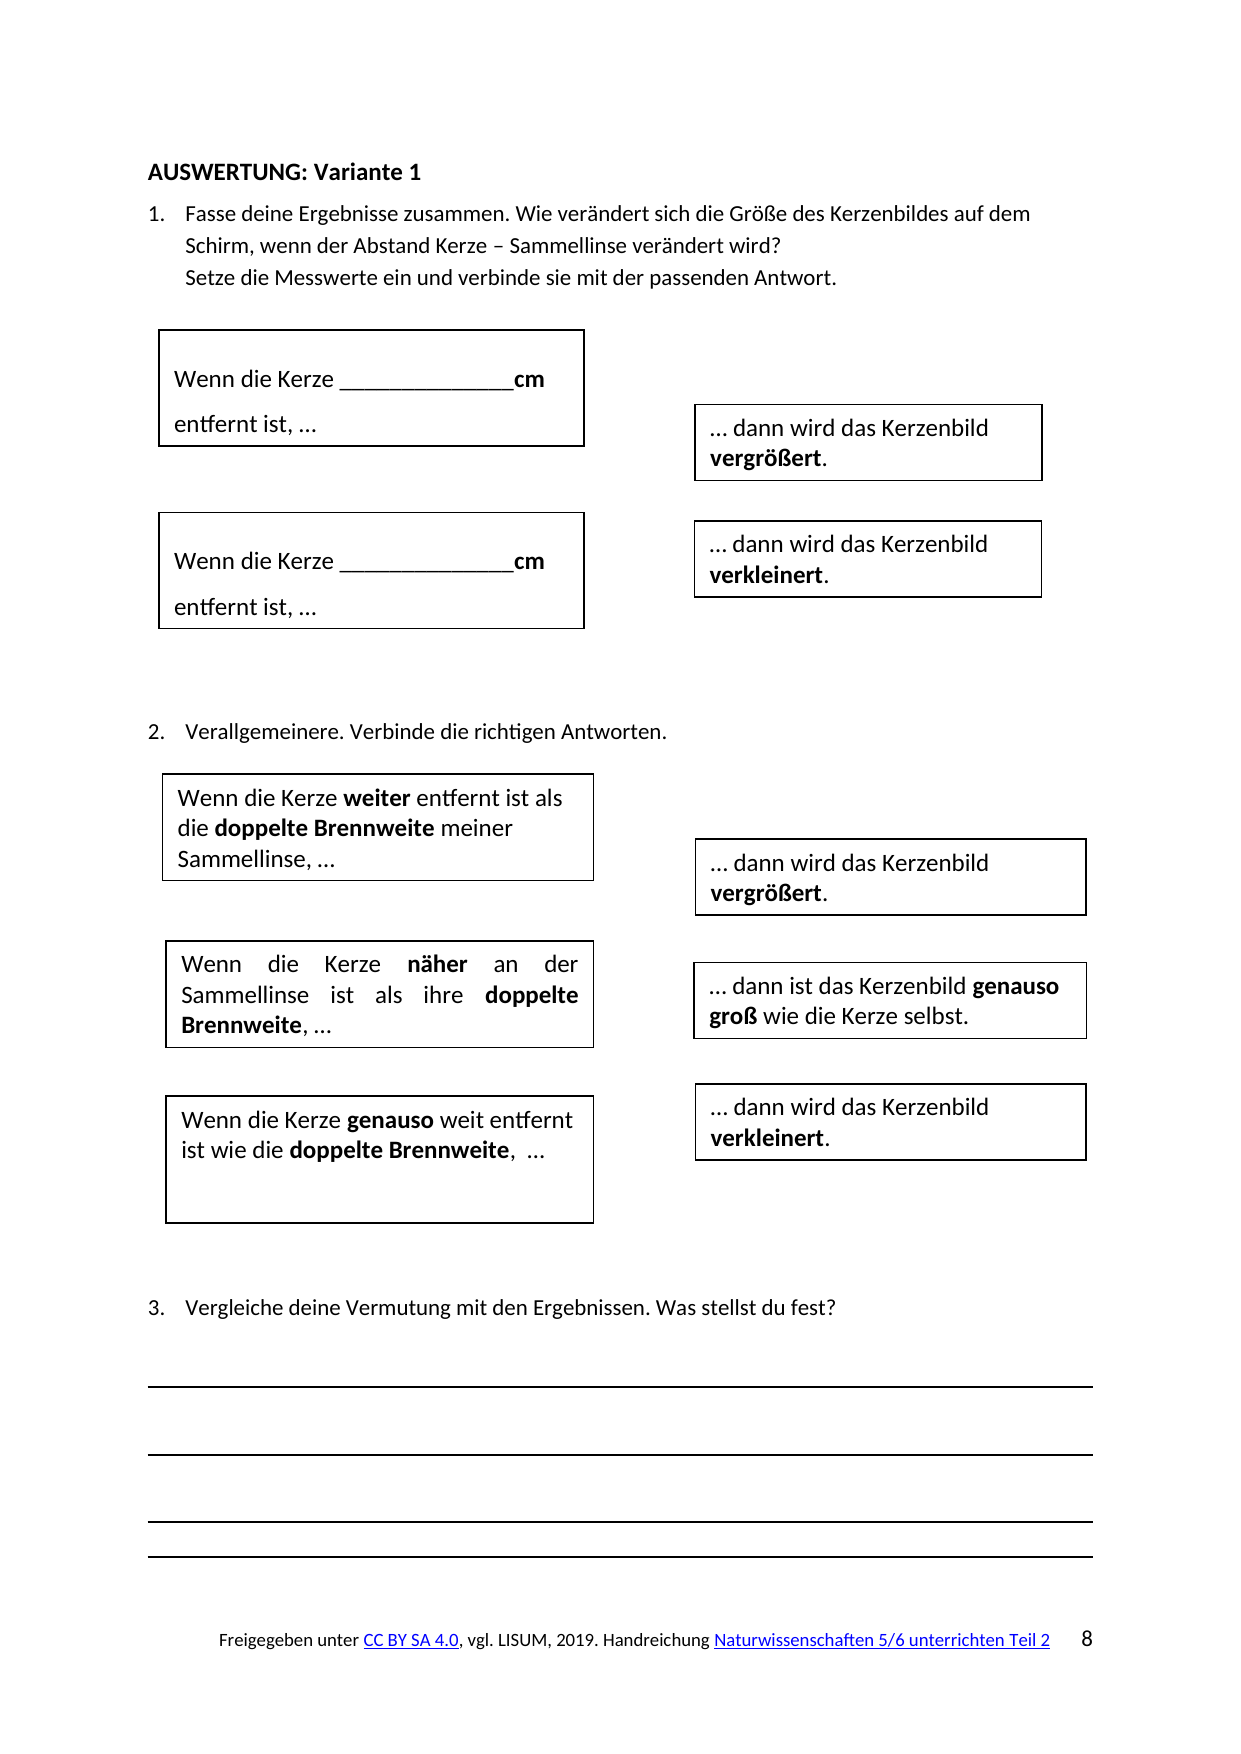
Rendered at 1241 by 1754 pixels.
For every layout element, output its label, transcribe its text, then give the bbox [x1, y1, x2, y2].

list Vergleiche deine Vermutung mit den Ergebnissen. Was stellst du fest? [148, 1293, 1092, 1321]
text AUSWERTUNG: Variante 1 [148, 156, 1092, 186]
list Verallgemeinere. Verbinde die richtigen Antworten. [148, 717, 1092, 777]
list Fasse deine Ergebnisse zusammen. Wie verändert sich die Größe des Kerzenbildes auf dem Schirm, wenn der Abstand Kerze – Sammellinse verändert wird? Setze die Messwerte ein und verbinde sie mit der passenden Antwort. [148, 199, 1092, 323]
